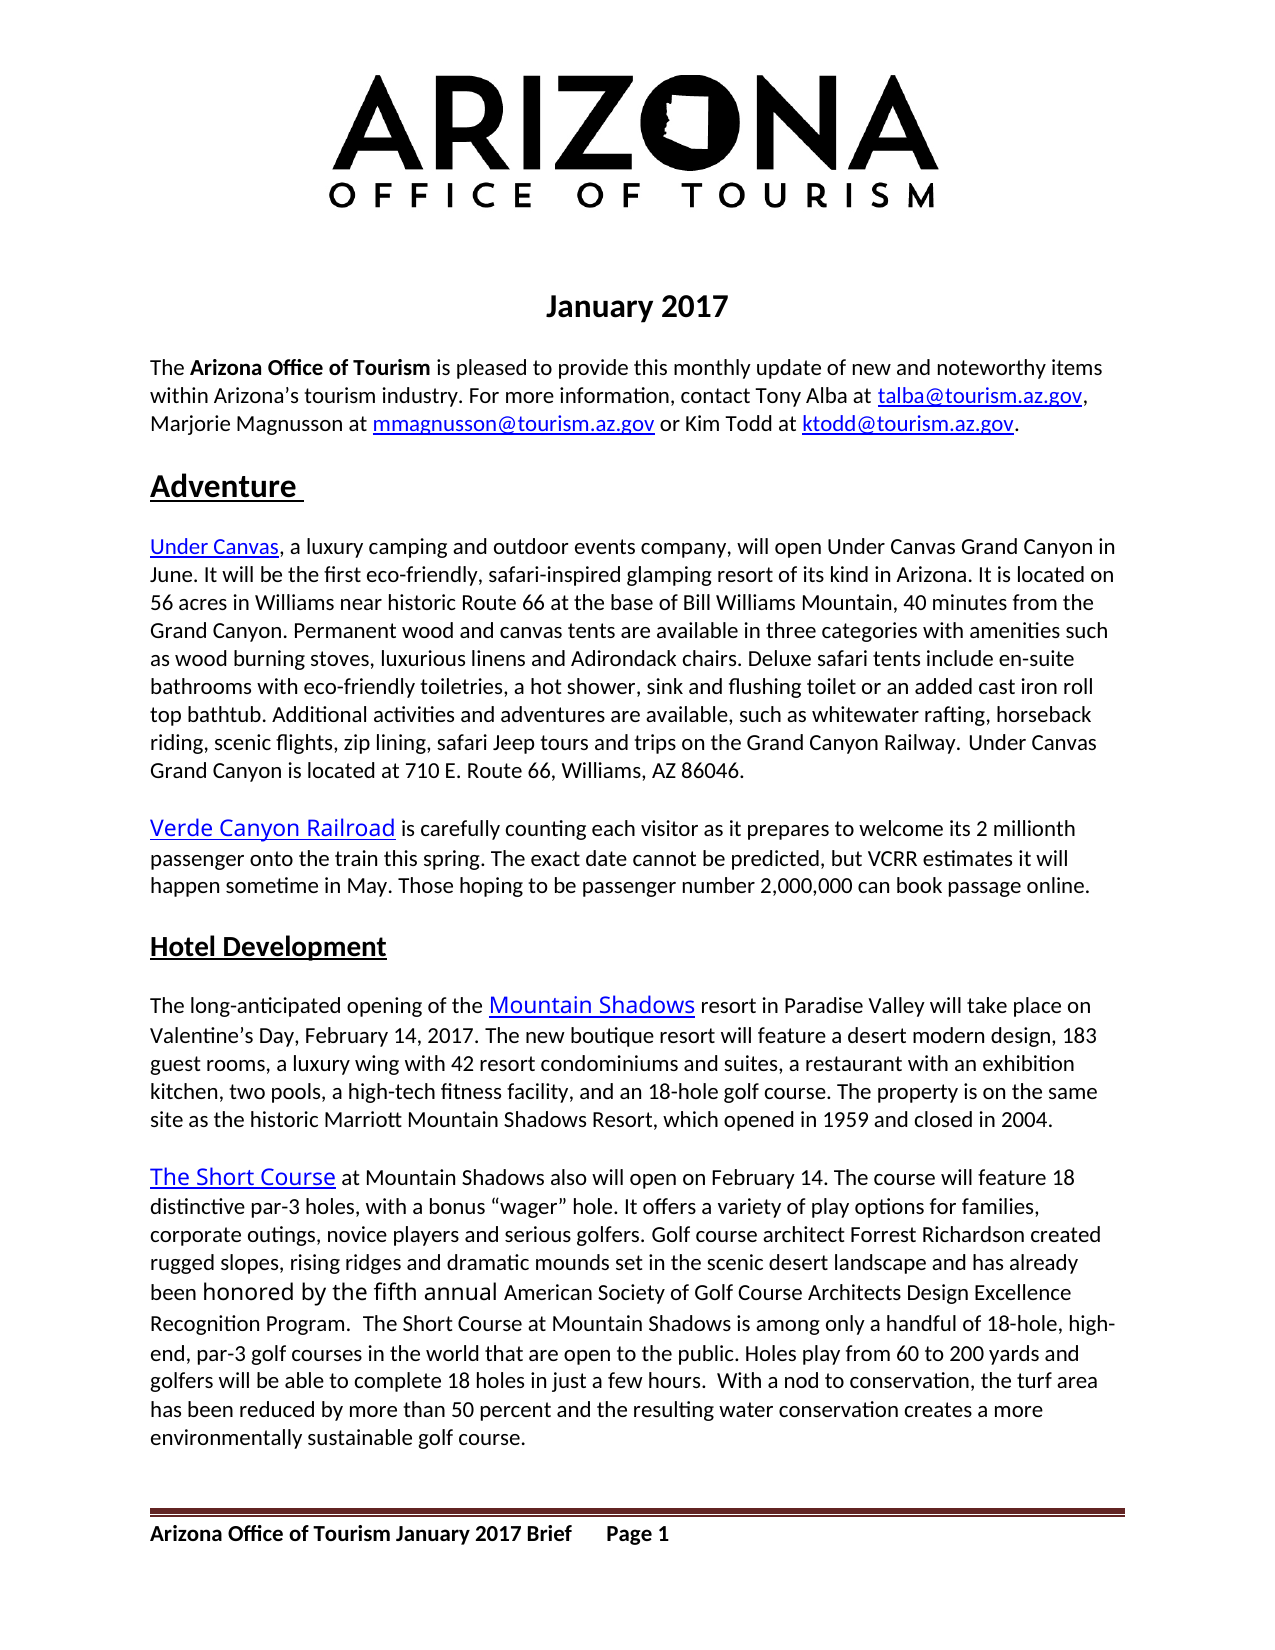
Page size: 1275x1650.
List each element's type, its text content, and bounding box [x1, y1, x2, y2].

text The Short Course at Mountain Shadows also will open on February 14. The course will feature 18 distinctive par-3 holes, with a bonus “wager” hole. It offers a variety of play options for families, corporate outings, novice players and serious golfers. Golf course architect Forrest Richardson created rugged slopes, rising ridges and dramatic mounds set in the scenic desert landscape and has already been honored by the fifth annual American Society of Golf Course Architects Design Excellence Recognition Program. The Short Course at Mountain Shadows is among only a handful of 18-hole, high-end, par-3 golf courses in the world that are open to the public. Holes play from 60 to 200 yards and golfers will be able to complete 18 holes in just a few hours. With a nod to conservation, the turf area has been reduced by more than 50 percent and the resulting water conservation creates a more environmentally sustainable golf course. [150, 1161, 1125, 1451]
picture [325, 75, 950, 218]
text The long-anticipated opening of the Mountain Shadows resort in Paradise Valley will take place on Valentine’s Day, February 14, 2017. The new boutique resort will feature a desert modern design, 183 guest rooms, a luxury wing with 42 resort condominiums and suites, a restaurant with an exhibition kitchen, two pools, a high-tech fitness facility, and an 18-hole golf course. The property is on the same site as the historic Marriott Mountain Shadows Resort, which opened in 1959 and closed in 2004. [150, 989, 1125, 1133]
text The Arizona Office of Tourism is pleased to provide this monthly update of new and noteworthy items within Arizona’s tourism industry. For more information, contact Tony Alba at talba@tourism.az.gov, Marjorie Magnusson at mmagnusson@tourism.az.gov or Kim Todd at ktodd@tourism.az.gov. [150, 353, 1125, 437]
text Hotel Development [150, 928, 1125, 963]
text Adventure [150, 465, 1125, 506]
text January 2017 [150, 285, 1125, 326]
text Verde Canyon Railroad is carefully counting each visitor as it prepares to welcome its 2 millionth passenger onto the train this spring. The exact date cannot be predicted, but VCRR estimates it will happen sometime in May. Those hoping to be passenger number 2,000,000 can book passage online. [150, 812, 1125, 900]
text Under Canvas, a luxury camping and outdoor events company, will open Under Canvas Grand Canyon in June. It will be the first eco-friendly, safari-inspired glamping resort of its kind in Arizona. It is located on 56 acres in Williams near historic Route 66 at the base of Bill Williams Mountain, 40 minutes from the Grand Canyon. Permanent wood and canvas tents are available in three categories with amenities such as wood burning stoves, luxurious linens and Adirondack chairs. Deluxe safari tents include en-suite bathrooms with eco-friendly toiletries, a hot shower, sink and flushing toilet or an added cast iron roll top bathtub. Additional activities and adventures are available, such as whitewater rafting, horseback riding, scenic flights, zip lining, safari Jeep tours and trips on the Grand Canyon Railway. Under Canvas Grand Canyon is located at 710 E. Route 66, Williams, AZ 86046. [150, 532, 1125, 784]
